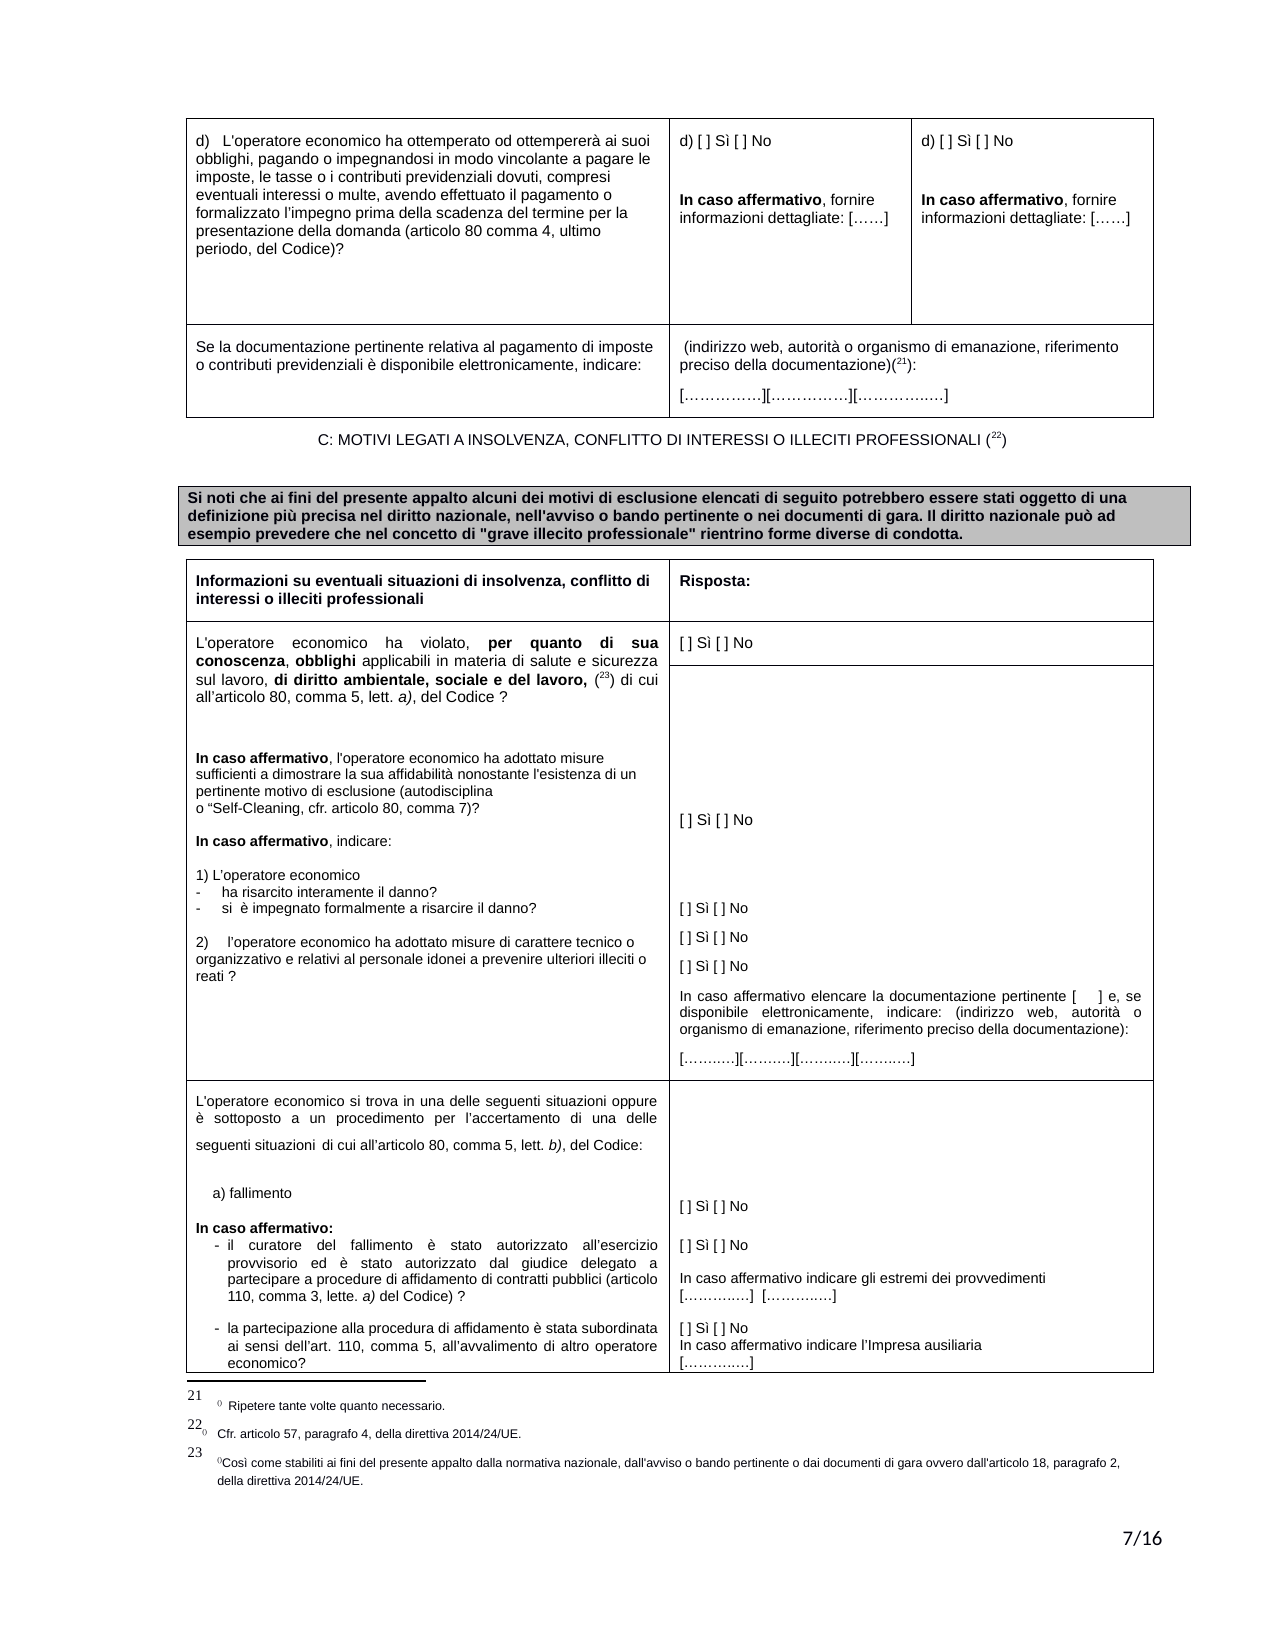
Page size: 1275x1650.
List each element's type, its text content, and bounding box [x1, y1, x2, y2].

table_cell [ ] Sì [ ] No In caso affermativo indicare gli estremi dei provvedimenti [………..…] [………..…] [670, 1219, 1153, 1320]
text Si noti che ai fini del presente appalto alcuni dei motivi di esclusione elencati di seguito potrebbero essere stati oggetto di una definizione più precisa nel diritto nazionale, nell'avviso o bando pertinente o nei documenti di gara. Il diritto nazionale può ad esempio prevedere che nel concetto di "grave illecito professionale" rientrino forme diverse di condotta. [179, 487, 1190, 545]
table_cell d) [ ] Sì [ ] No In caso affermativo, fornire informazioni dettagliate: [……] [912, 119, 1153, 324]
table_cell Se la documentazione pertinente relativa al pagamento di imposte o contributi previdenziali è disponibile elettronicamente, indicare: [187, 325, 669, 417]
table_cell L'operatore economico si trova in una delle seguenti situazioni oppure è sottoposto a un procedimento per l’accertamento di una delle seguenti situazioni di cui all’articolo 80, comma 5, lett. b), del Codice: a) fallimento [187, 1081, 669, 1219]
table_cell (indirizzo web, autorità o organismo di emanazione, riferimento preciso della documentazione)(): [……………][……………][…………..…] [670, 325, 1153, 417]
table_cell [ ] Sì [ ] No [ ] Sì [ ] No [ ] Sì [ ] No [ ] Sì [ ] No In caso affermativo elencare la documentazione pertinente [ ] e, se disponibile elettronicamente, indicare: (indirizzo web, autorità o organismo di emanazione, riferimento preciso della documentazione): [……..…][…….…][……..…][……..…] [670, 666, 1153, 1079]
table_cell d) L'operatore economico ha ottemperato od ottempererà ai suoi obblighi, pagando o impegnandosi in modo vincolante a pagare le imposte, le tasse o i contributi previdenziali dovuti, compresi eventuali interessi o multe, avendo effettuato il pagamento o formalizzato l’impegno prima della scadenza del termine per la presentazione della domanda (articolo 80 comma 4, ultimo periodo, del Codice)? [187, 119, 669, 324]
table_cell [ ] Sì [ ] No [670, 1081, 1153, 1219]
table_cell [ ] Sì [ ] No [670, 622, 1153, 665]
table_cell L'operatore economico ha violato, per quanto di sua conoscenza, obblighi applicabili in materia di salute e sicurezza sul lavoro, di diritto ambientale, sociale e del lavoro, () di cui all’articolo 80, comma 5, lett. a), del Codice ? In caso affermativo, l'operatore economico ha adottato misure sufficienti a dimostrare la sua affidabilità nonostante l'esistenza di un pertinente motivo di esclusione (autodisciplina o “Self-Cleaning, cfr. articolo 80, comma 7)? In caso affermativo, indicare: 1) L’operatore economico - ha risarcito interamente il danno? - si è impegnato formalmente a risarcire il danno? 2) l’operatore economico ha adottato misure di carattere tecnico o organizzativo e relativi al personale idonei a prevenire ulteriori illeciti o reati ? [187, 622, 669, 1079]
table_cell In caso affermativo: il curatore del fallimento è stato autorizzato all’esercizio provvisorio ed è stato autorizzato dal giudice delegato a partecipare a procedure di affidamento di contratti pubblici (articolo 110, comma 3, lette. a) del Codice) ? [187, 1219, 669, 1320]
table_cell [670, 1320, 1153, 1372]
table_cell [187, 1320, 669, 1372]
table_header Risposta: [670, 560, 1153, 621]
table_header Informazioni su eventuali situazioni di insolvenza, conflitto di interessi o illeciti professionali [187, 560, 669, 621]
title C: motivi legati a insolvenza, conflitto di interessi o illeciti professionali () [187, 430, 1137, 448]
table_cell d) [ ] Sì [ ] No In caso affermativo, fornire informazioni dettagliate: [……] [670, 119, 911, 324]
